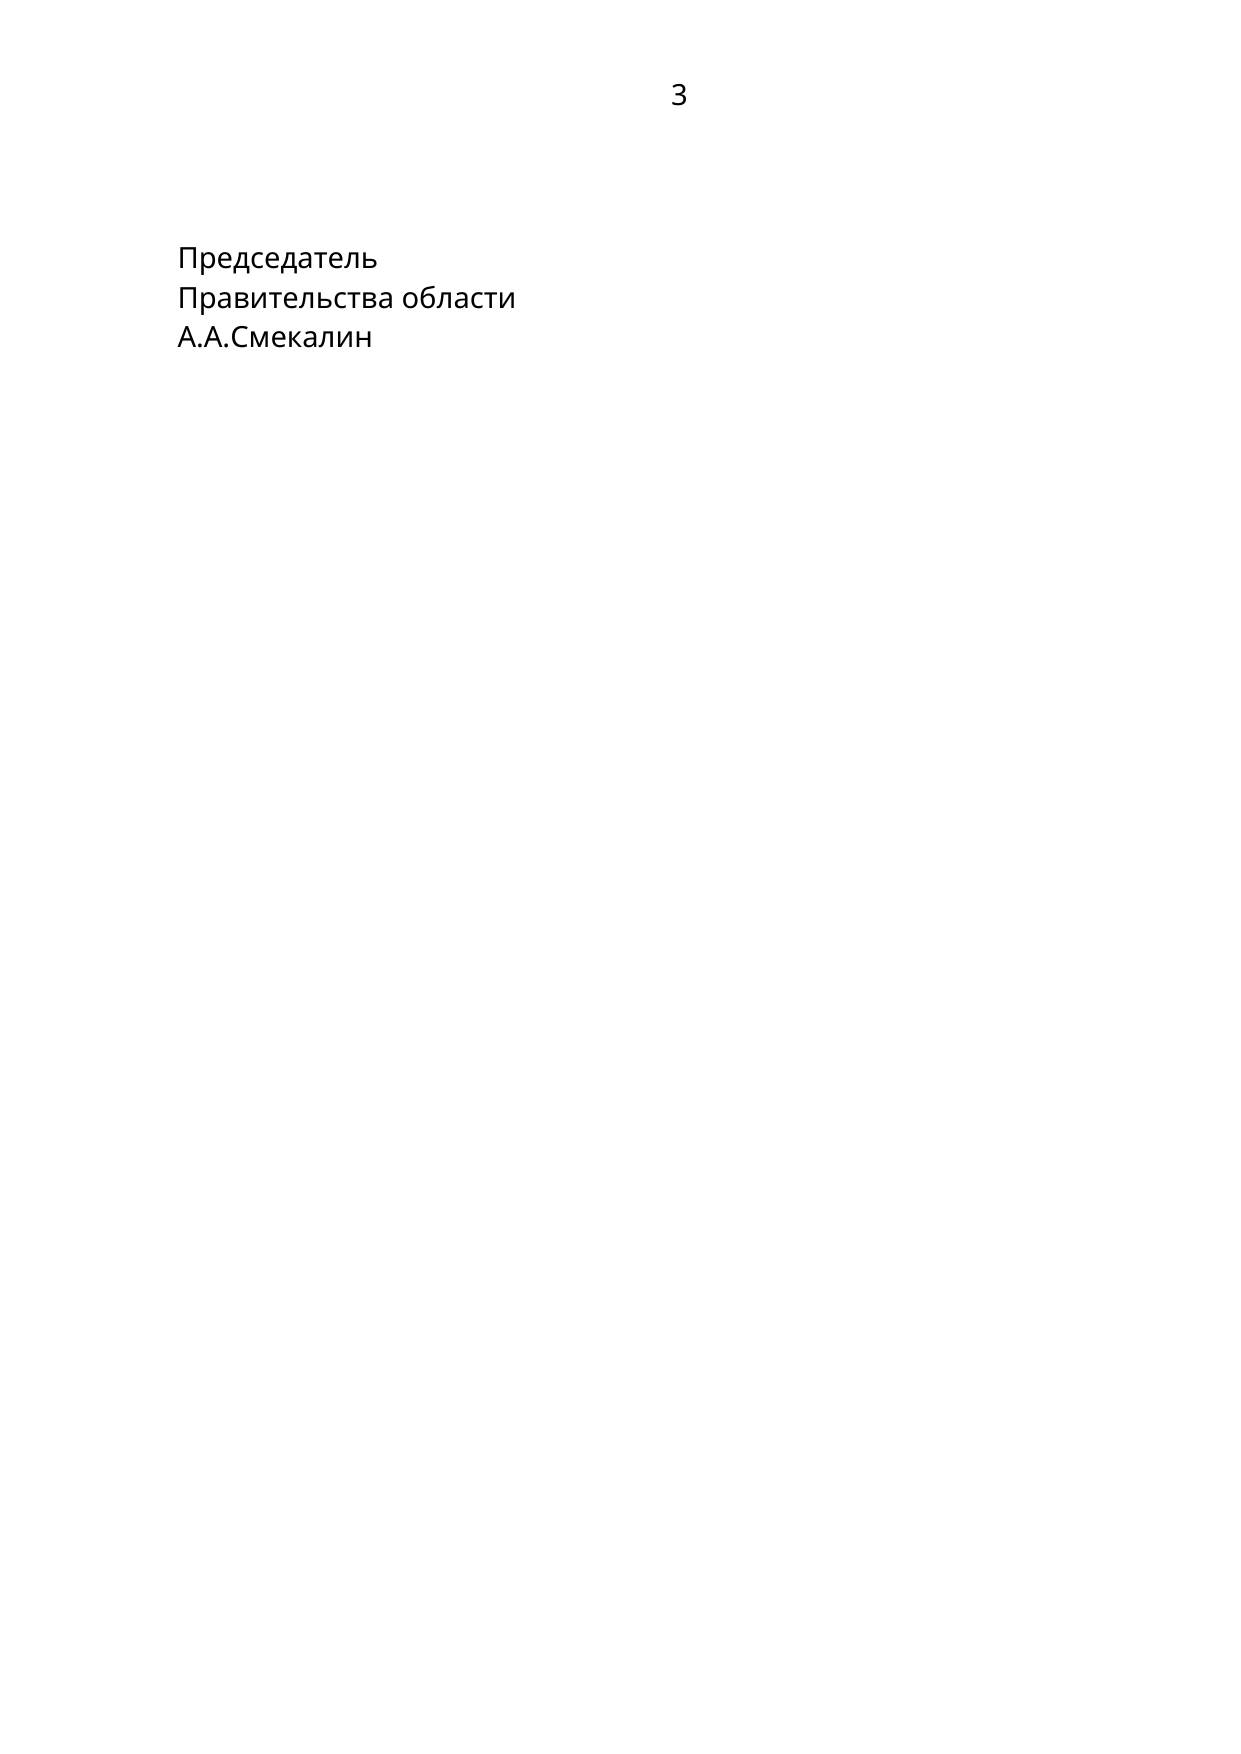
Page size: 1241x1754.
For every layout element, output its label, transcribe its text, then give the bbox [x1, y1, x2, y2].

text Председатель Правительства области А.А.Смекалин [177, 237, 1181, 356]
